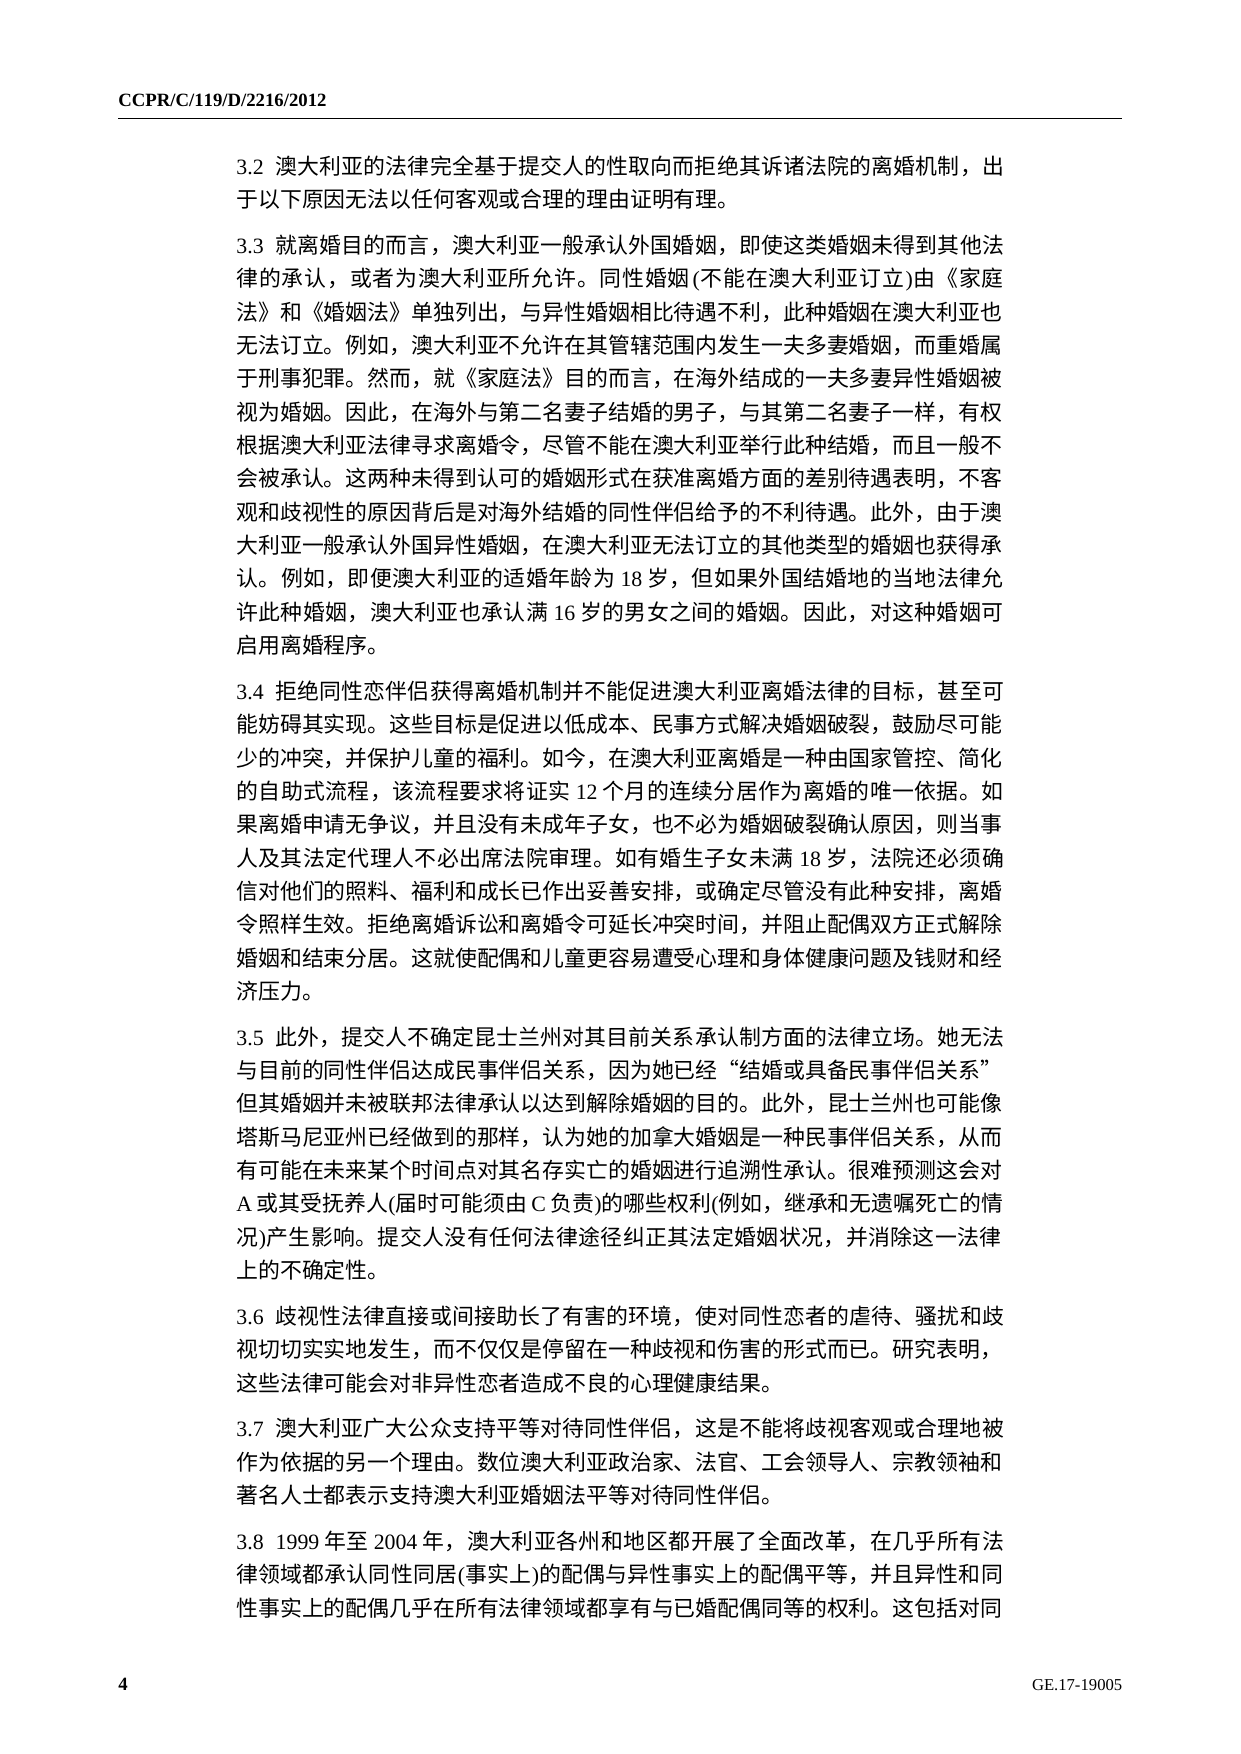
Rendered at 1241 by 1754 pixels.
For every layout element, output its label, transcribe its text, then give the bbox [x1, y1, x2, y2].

text 3.5 此外，提交人不确定昆士兰州对其目前关系承认制方面的法律立场。她无法与目前的同性伴侣达成民事伴侣关系，因为她已经“结婚或具备民事伴侣关系”，但其婚姻并未被联邦法律承认以达到解除婚姻的目的。此外，昆士兰州也可能像塔斯马尼亚州已经做到的那样，认为她的加拿大婚姻是一种民事伴侣关系，从而有可能在未来某个时间点对其名存实亡的婚姻进行追溯性承认。很难预测这会对A或其受抚养人(届时可能须由C负责)的哪些权利(例如，继承和无遗嘱死亡的情况)产生影响。提交人没有任何法律途径纠正其法定婚姻状况，并消除这一法律上的不确定性。 [236, 1018, 1004, 1285]
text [236, 1523, 1004, 1623]
text 3.6 歧视性法律直接或间接助长了有害的环境，使对同性恋者的虐待、骚扰和歧视切切实实地发生，而不仅仅是停留在一种歧视和伤害的形式而已。研究表明，这些法律可能会对非异性恋者造成不良的心理健康结果。 [236, 1298, 1004, 1398]
text 3.3 就离婚目的而言，澳大利亚一般承认外国婚姻，即使这类婚姻未得到其他法律的承认，或者为澳大利亚所允许。同性婚姻(不能在澳大利亚订立)由《家庭法》和《婚姻法》单独列出，与异性婚姻相比待遇不利，此种婚姻在澳大利亚也无法订立。例如，澳大利亚不允许在其管辖范围内发生一夫多妻婚姻，而重婚属于刑事犯罪。然而，就《家庭法》目的而言，在海外结成的一夫多妻异性婚姻被视为婚姻。因此，在海外与第二名妻子结婚的男子，与其第二名妻子一样，有权根据澳大利亚法律寻求离婚令，尽管不能在澳大利亚举行此种结婚，而且一般不会被承认。这两种未得到认可的婚姻形式在获准离婚方面的差别待遇表明，不客观和歧视性的原因背后是对海外结婚的同性伴侣给予的不利待遇。此外，由于澳大利亚一般承认外国异性婚姻，在澳大利亚无法订立的其他类型的婚姻也获得承认。例如，即便澳大利亚的适婚年龄为18岁，但如果外国结婚地的当地法律允许此种婚姻，澳大利亚也承认满16岁的男女之间的婚姻。因此，对这种婚姻可启用离婚程序。 [236, 227, 1004, 660]
text 3.2 澳大利亚的法律完全基于提交人的性取向而拒绝其诉诸法院的离婚机制，出于以下原因无法以任何客观或合理的理由证明有理。 [236, 148, 1004, 214]
text 3.4 拒绝同性恋伴侣获得离婚机制并不能促进澳大利亚离婚法律的目标，甚至可能妨碍其实现。这些目标是促进以低成本、民事方式解决婚姻破裂，鼓励尽可能少的冲突，并保护儿童的福利。如今，在澳大利亚离婚是一种由国家管控、简化的自助式流程，该流程要求将证实12个月的连续分居作为离婚的唯一依据。如果离婚申请无争议，并且没有未成年子女，也不必为婚姻破裂确认原因，则当事人及其法定代理人不必出席法院审理。如有婚生子女未满18岁，法院还必须确信对他们的照料、福利和成长已作出妥善安排，或确定尽管没有此种安排，离婚令照样生效。拒绝离婚诉讼和离婚令可延长冲突时间，并阻止配偶双方正式解除婚姻和结束分居。这就使配偶和儿童更容易遭受心理和身体健康问题及钱财和经济压力。 [236, 673, 1004, 1006]
text 3.7 澳大利亚广大公众支持平等对待同性伴侣，这是不能将歧视客观或合理地被作为依据的另一个理由。数位澳大利亚政治家、法官、工会领导人、宗教领袖和著名人士都表示支持澳大利亚婚姻法平等对待同性伴侣。 [236, 1410, 1004, 1510]
